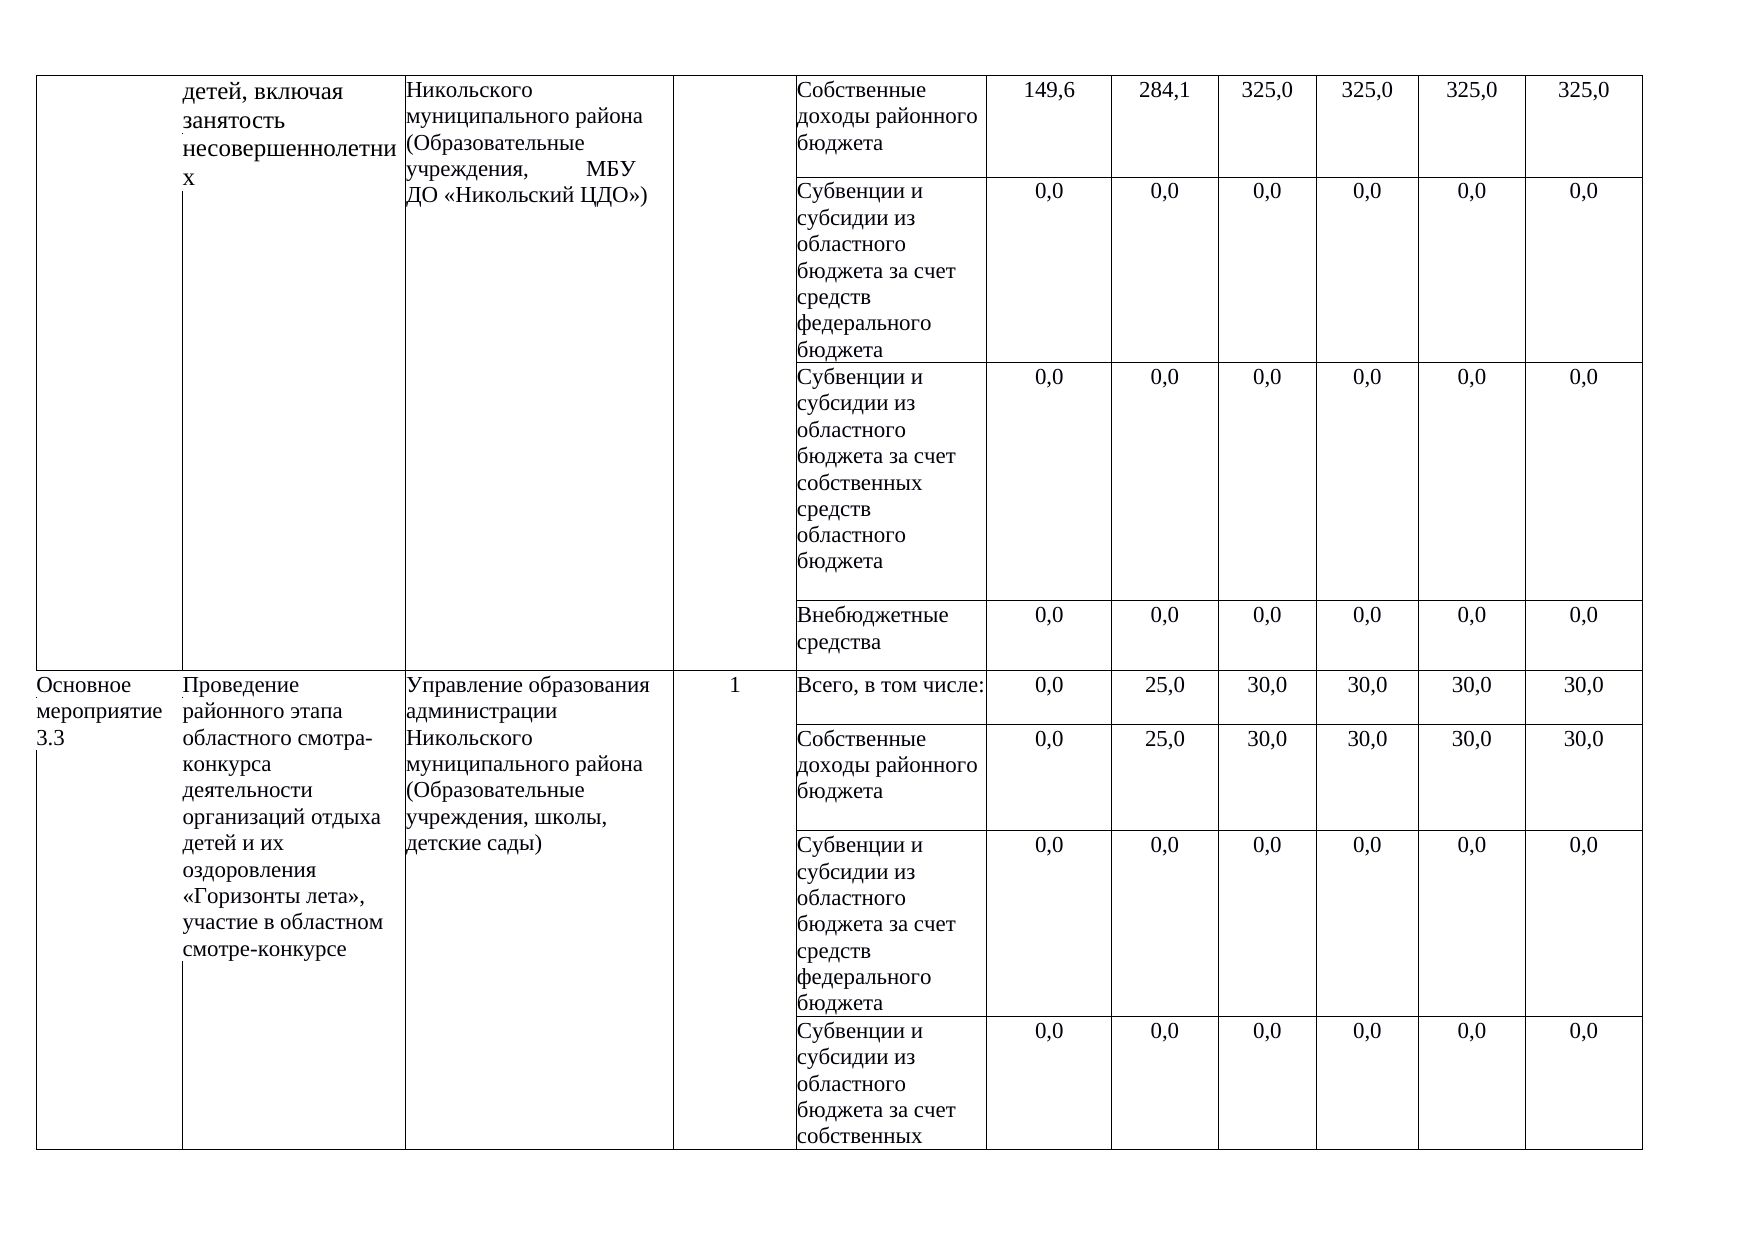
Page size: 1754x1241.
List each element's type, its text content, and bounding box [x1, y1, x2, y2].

table_cell 325,0 [1317, 76, 1418, 177]
table_cell 0,0 [1317, 178, 1418, 362]
table_cell 0,0 [987, 1017, 1111, 1149]
table_cell 0,0 [1317, 363, 1418, 600]
table_cell 0,0 [1219, 601, 1316, 670]
table_cell 0,0 [1112, 601, 1218, 670]
table_cell Собственные доходы районного бюджета [797, 76, 986, 177]
table_cell 325,0 [1219, 76, 1316, 177]
table_cell Субвенции и субсидии из областного бюджета за счет собственных средств областного бюджета [797, 363, 986, 600]
table_cell 0,0 [1526, 601, 1642, 670]
table_cell 30,0 [1419, 725, 1525, 830]
table_cell 0,0 [987, 178, 1111, 362]
table_cell 30,0 [1219, 725, 1316, 830]
table_cell Субвенции и субсидии из областного бюджета за счет средств федерального бюджета [797, 178, 986, 362]
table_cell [797, 1017, 986, 1149]
table_cell Основное мероприятие 3.3 [37, 671, 182, 1149]
table_cell 0,0 [1419, 1017, 1525, 1149]
table_cell 325,0 [1526, 76, 1642, 177]
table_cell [406, 671, 673, 1149]
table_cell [183, 76, 405, 670]
table_cell 0,0 [1219, 363, 1316, 600]
table_cell 0,0 [1219, 178, 1316, 362]
table_cell 0,0 [987, 601, 1111, 670]
table_cell 0,0 [1526, 1017, 1642, 1149]
table_cell 0,0 [1419, 831, 1525, 1016]
table_cell Собственные доходы районного бюджета [797, 725, 986, 830]
table_cell 0,0 [1317, 1017, 1418, 1149]
table_cell 30,0 [1317, 671, 1418, 724]
table_cell 0,0 [987, 363, 1111, 600]
table_cell 0,0 [1112, 363, 1218, 600]
table_cell 0,0 [987, 725, 1111, 830]
table_cell Субвенции и субсидии из областного бюджета за счет средств федерального бюджета [797, 831, 986, 1016]
table_cell 30,0 [1219, 671, 1316, 724]
table_cell 0,0 [1526, 178, 1642, 362]
table_cell 0,0 [1419, 601, 1525, 670]
table_cell 0,0 [1526, 831, 1642, 1016]
table_cell 0,0 [1526, 363, 1642, 600]
table_cell 0,0 [1219, 831, 1316, 1016]
table_cell 1 [674, 671, 796, 1149]
table_cell 0,0 [1219, 1017, 1316, 1149]
table_cell 0,0 [1112, 831, 1218, 1016]
table_cell Внебюджетные средства [797, 601, 986, 670]
table_cell 0,0 [987, 671, 1111, 724]
table_cell 0,0 [987, 831, 1111, 1016]
table_cell 0,0 [1112, 1017, 1218, 1149]
table_cell 0,0 [1419, 363, 1525, 600]
table_cell Проведение районного этапа областного смотра-конкурса деятельности организаций отдыха детей и их оздоровления «Горизонты лета», участие в областном смотре-конкурсе [183, 671, 405, 1149]
table_cell 284,1 [1112, 76, 1218, 177]
table_cell 325,0 [1419, 76, 1525, 177]
table_cell 25,0 [1112, 725, 1218, 830]
table_cell 0,0 [1317, 601, 1418, 670]
table_cell 149,6 [987, 76, 1111, 177]
table_cell 0,0 [1419, 178, 1525, 362]
table_cell 30,0 [1317, 725, 1418, 830]
table_cell 0,0 [1317, 831, 1418, 1016]
table_cell 30,0 [1526, 725, 1642, 830]
table_cell 25,0 [1112, 671, 1218, 724]
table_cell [406, 76, 673, 670]
table_cell 30,0 [1526, 671, 1642, 724]
table_cell 30,0 [1419, 671, 1525, 724]
table_cell Всего, в том числе: [797, 671, 986, 724]
table_cell 0,0 [1112, 178, 1218, 362]
